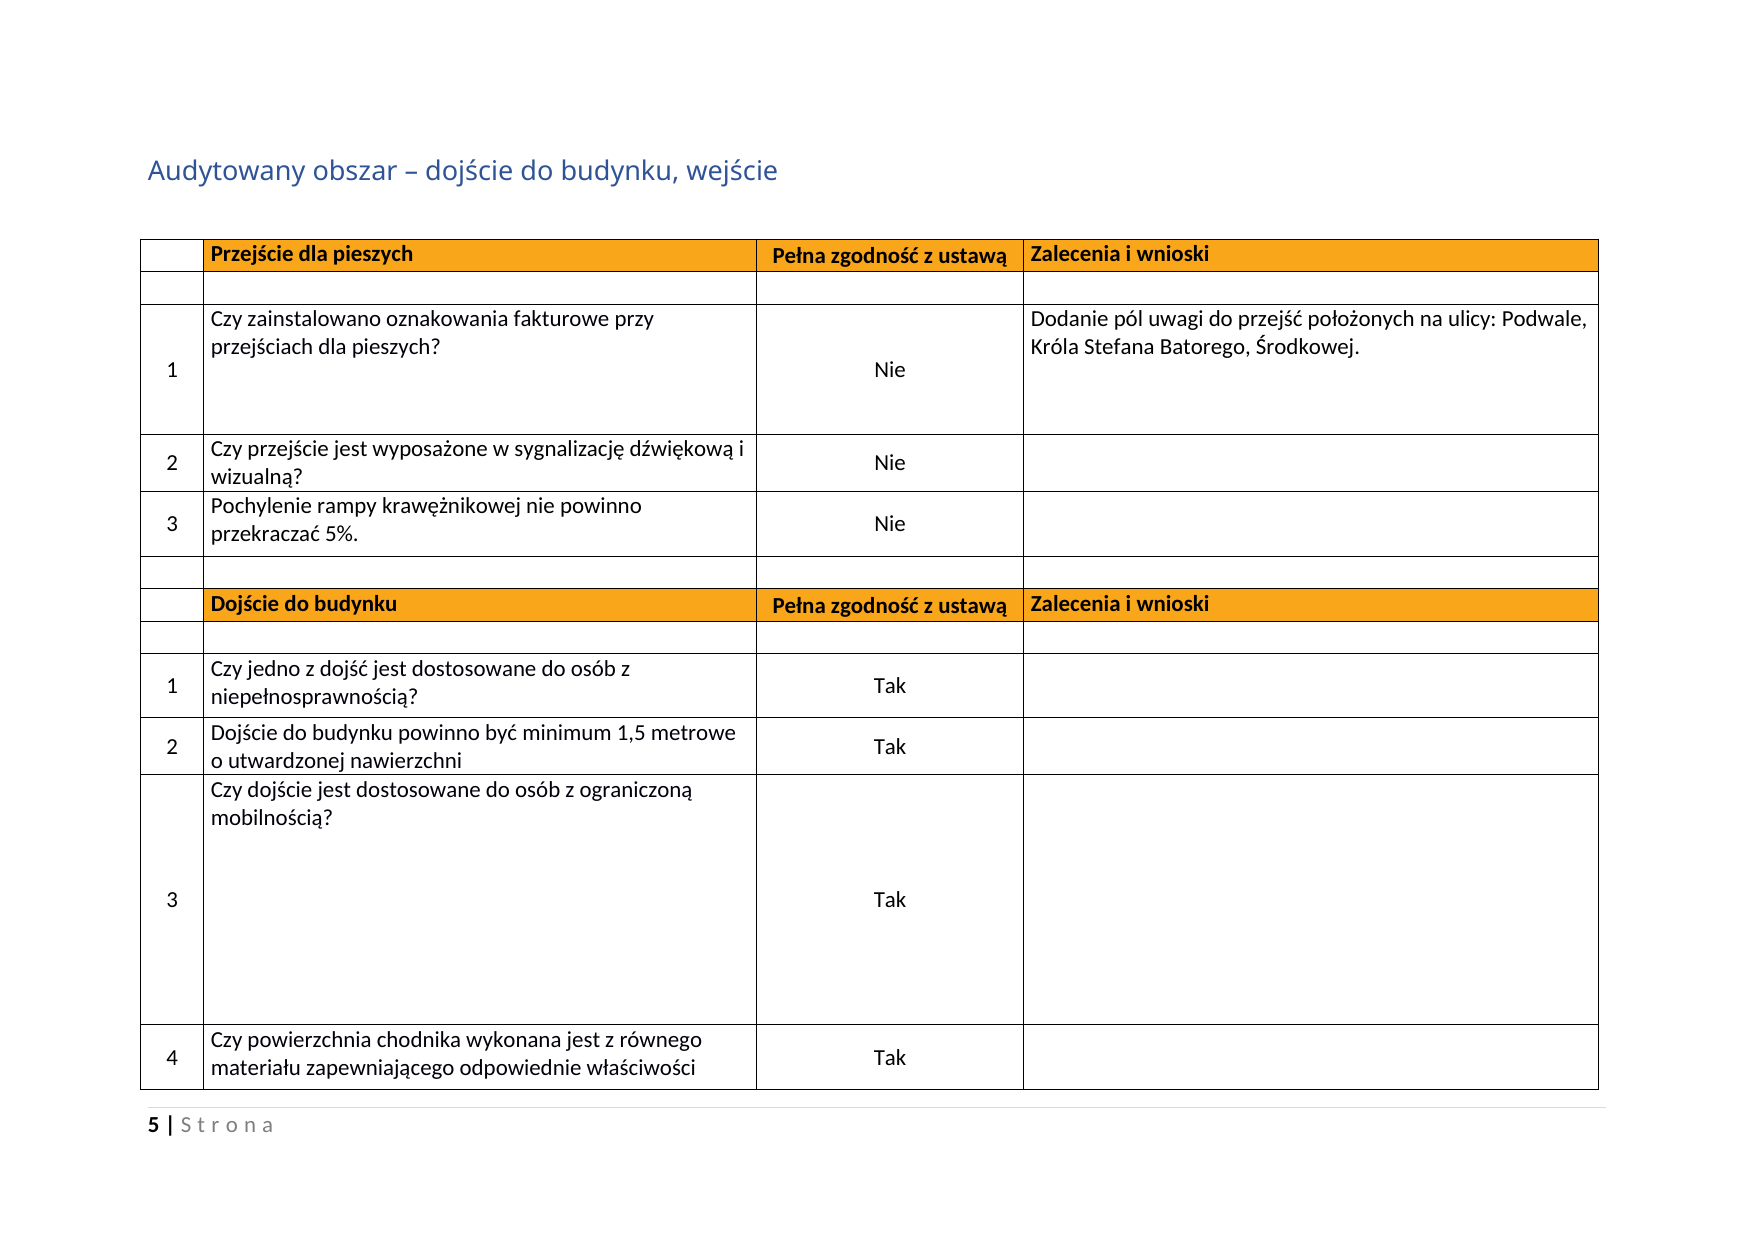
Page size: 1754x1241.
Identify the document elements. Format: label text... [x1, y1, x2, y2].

table_cell Zalecenia i wnioski [1024, 589, 1598, 621]
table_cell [204, 1025, 756, 1089]
table_cell Tak [757, 654, 1023, 717]
table_cell Czy przejście jest wyposażone w sygnalizację dźwiękową i wizualną? [204, 435, 756, 491]
table_cell Czy zainstalowano oznakowania fakturowe przy przejściach dla pieszych? [204, 305, 756, 433]
table_header Przejście dla pieszych [204, 240, 756, 271]
table_cell Dodanie pól uwagi do przejść położonych na ulicy: Podwale, Króla Stefana Batorego, Środkowej. [1024, 305, 1598, 433]
table_cell 1 [141, 654, 203, 717]
table_cell Tak [757, 718, 1023, 774]
table_cell Nie [757, 492, 1023, 556]
table_cell [204, 622, 756, 653]
table_cell [141, 557, 203, 588]
table_cell [141, 622, 203, 653]
table_cell [1024, 775, 1598, 1024]
table_cell [1024, 557, 1598, 588]
table_cell [1024, 718, 1598, 774]
table_cell [757, 557, 1023, 588]
subtitle Audytowany obszar – dojście do budynku, wejście [148, 152, 1606, 189]
table_cell Pełna zgodność z ustawą [757, 589, 1023, 621]
table_header Pełna zgodność z ustawą [757, 240, 1023, 271]
table_cell Pochylenie rampy krawężnikowej nie powinno przekraczać 5%. [204, 492, 756, 556]
table_cell [141, 272, 203, 303]
table_cell Dojście do budynku [204, 589, 756, 621]
table_cell [757, 272, 1023, 303]
table_header [141, 240, 203, 271]
table_cell [1024, 272, 1598, 303]
table_cell [204, 272, 756, 303]
table_cell 4 [141, 1025, 203, 1089]
table_cell 2 [141, 435, 203, 491]
table_cell 3 [141, 775, 203, 1024]
table_cell [1024, 435, 1598, 491]
table_cell [141, 589, 203, 621]
table_cell Nie [757, 305, 1023, 433]
table_header Zalecenia i wnioski [1024, 240, 1598, 271]
table_cell [1024, 654, 1598, 717]
table_cell Dojście do budynku powinno być minimum 1,5 metrowe o utwardzonej nawierzchni [204, 718, 756, 774]
table_cell Tak [757, 775, 1023, 1024]
table_cell 2 [141, 718, 203, 774]
table_cell [204, 557, 756, 588]
table_cell [1024, 492, 1598, 556]
table_cell Tak [757, 1025, 1023, 1089]
table_cell [757, 622, 1023, 653]
table_cell Nie [757, 435, 1023, 491]
table_cell 1 [141, 305, 203, 433]
table_cell [1024, 622, 1598, 653]
table_cell Czy jedno z dojść jest dostosowane do osób z niepełnosprawnością? [204, 654, 756, 717]
table_cell [1024, 1025, 1598, 1089]
table_cell Czy dojście jest dostosowane do osób z ograniczoną mobilnością? [204, 775, 756, 1024]
table_cell 3 [141, 492, 203, 556]
